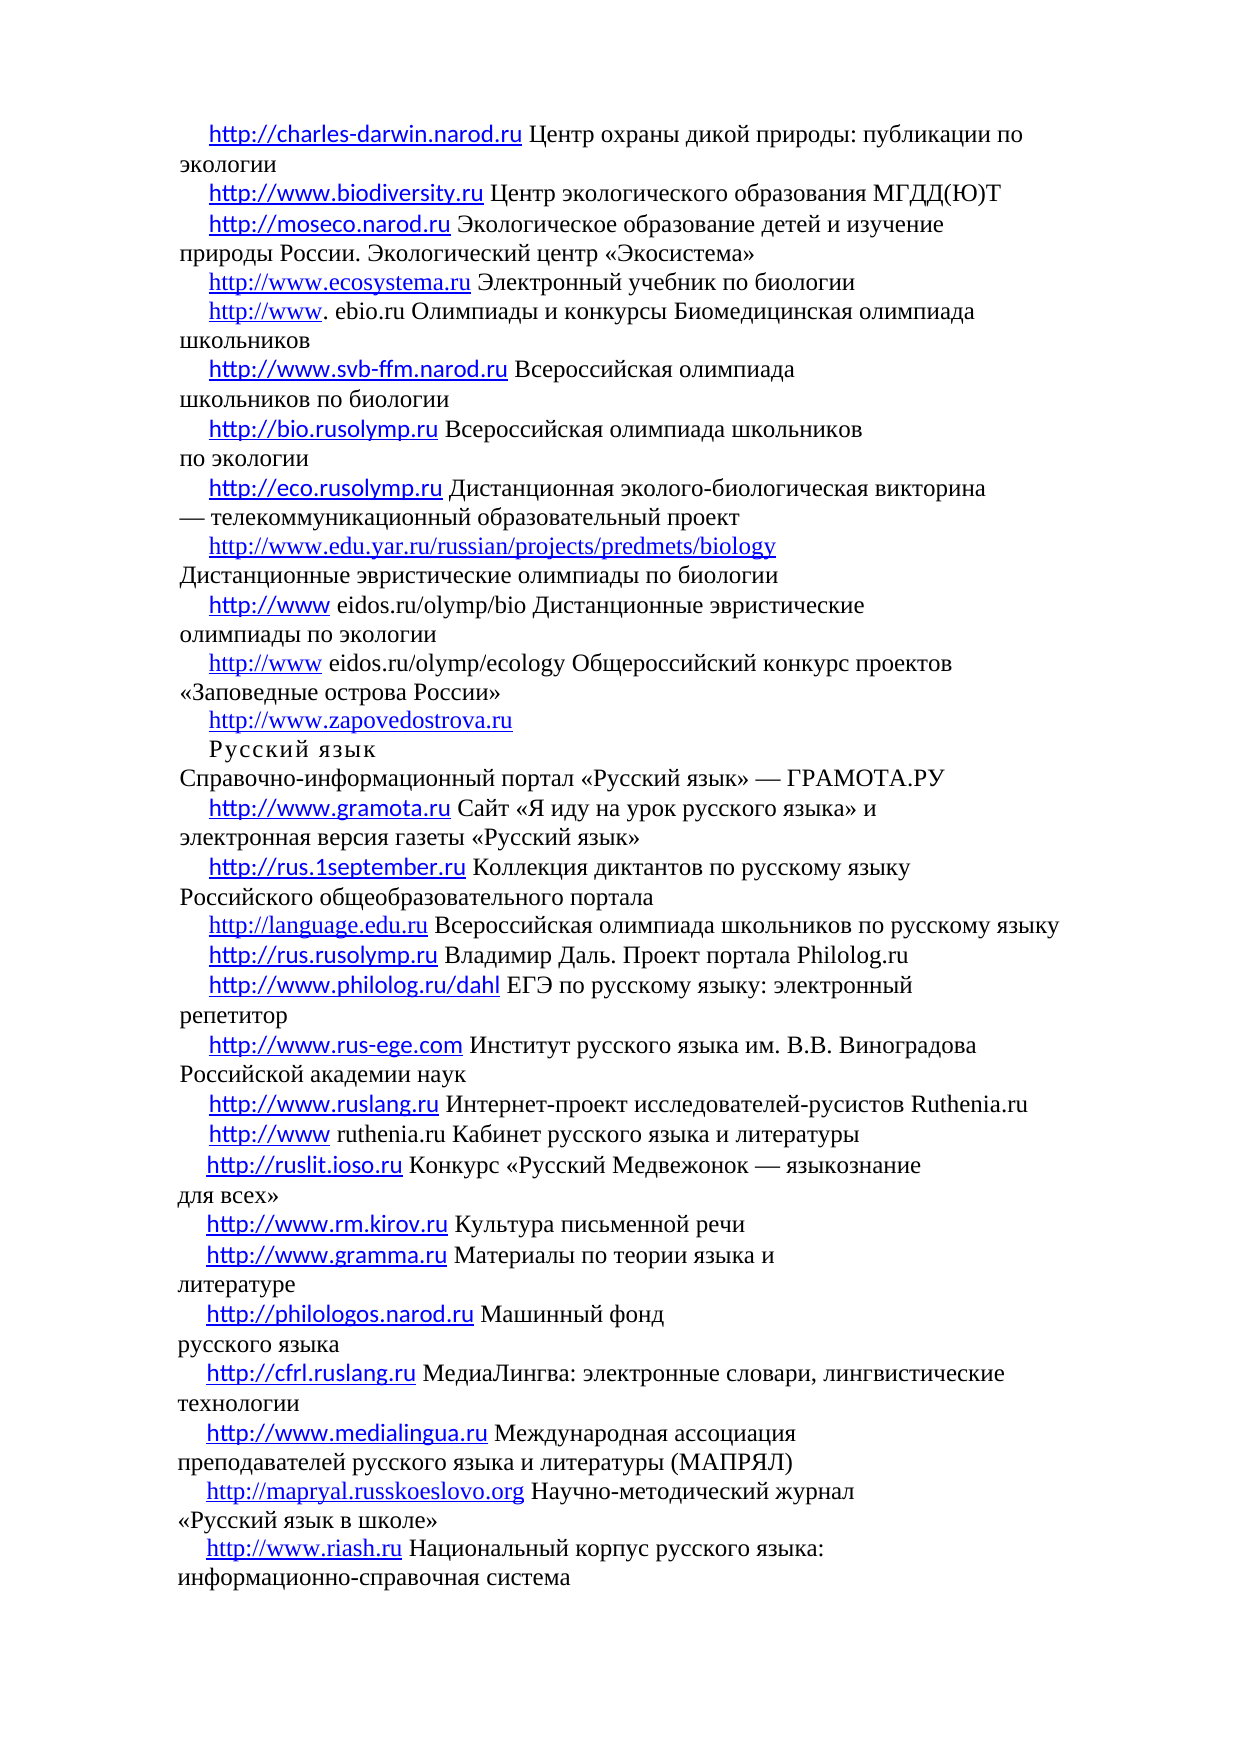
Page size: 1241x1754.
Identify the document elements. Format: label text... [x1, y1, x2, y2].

text http://www.rus-ege.com Институт русского языка им. В.В. Виноградова Российской академии наук [179, 1029, 1091, 1088]
text http://www.riash.ru Национальный корпус русского языка: информационно-справочная система [177, 1533, 949, 1591]
text http://bio.rusolymp.ru Всероссийская олимпиада школьников по экологии [179, 413, 893, 472]
text http://www eidos.ru/olymp/ecology Общероссийский конкурс проектов «Заповедные острова России» [179, 648, 1014, 706]
text http://language.edu.ru Всероссийская олимпиада школьников по русскому языку [179, 910, 1152, 939]
text http://moseco.narod.ru Экологическое образование детей и изучение природы России. Экологический центр «Экосистема» [179, 208, 1029, 267]
text http://ruslit.ioso.ru Конкурс «Русский Медвежонок — языкознание для всех» [177, 1149, 949, 1208]
text http://www.edu.yar.ru/russian/projects/predmets/biology Дистанционные эвристические олимпиады по биологии [179, 531, 949, 589]
text http://rus.1september.ru Коллекция диктантов по русскому языку Российского общеобразовательного портала [179, 851, 1014, 910]
text http://www ruthenia.ru Кабинет русского языка и литературы [179, 1119, 1091, 1149]
text http://www.gramota.ru Сайт «Я иду на урок русского языка» и электронная версия газеты «Русский язык» [179, 792, 1014, 851]
text http://www.philolog.ru/dahl ЕГЭ по русскому языку: электронный репетитор [179, 969, 1014, 1029]
text http://mapryal.russkoeslovo.org Научно-методический журнал «Русский язык в школе» [177, 1476, 949, 1533]
text http://eco.rusolymp.ru Дистанционная эколого-биологическая викторина — телекоммуникационный образовательный проект [179, 472, 1014, 531]
text http://www.ecosystema.ru Электронный учебник по биологии [477, 267, 1029, 296]
text http://cfrl.ruslang.ru МедиаЛингва: электронные словари, лингвистические технологии [177, 1357, 1091, 1417]
text http://www.gramma.ru Материалы по теории языка и литературе [177, 1239, 827, 1298]
text http://www.zapovedostrova.ru [179, 706, 1014, 734]
text http://philologos.narod.ru Машинный фонд русского языка [177, 1298, 749, 1357]
text Русский язык [179, 734, 1152, 763]
text Справочно-информационный портал «Русский язык» — ГРАМОТА.РУ [179, 763, 1152, 792]
text http://www.biodiversity.ru Центр экологического образования МГДД(Ю)Т [179, 177, 1029, 208]
text http://www.medialingua.ru Международная ассоциация преподавателей русского языка и литературы (МАПРЯЛ) [177, 1417, 852, 1476]
text http://www eidos.ru/olymp/bio Дистанционные эвристические олимпиады по экологии [179, 589, 949, 648]
text http://www. ebio.ru Олимпиады и конкурсы Биомедицинская олимпиада школьников [179, 296, 1029, 353]
text http://www.svb-ffm.narod.ru Всероссийская олимпиада школьников по биологии [179, 353, 893, 413]
text http://rus.rusolymp.ru Владимир Даль. Проект портала Philolog.ru [179, 939, 1014, 969]
text http://www.ruslang.ru Интернет-проект исследователей-русистов Ruthenia.ru [179, 1088, 1091, 1119]
text http://www.rm.kirov.ru Культура письменной речи [177, 1208, 827, 1239]
text http://charles-darwin.narod.ru Центр охраны дикой природы: публикации по экологии [179, 118, 1029, 177]
text http://www.ecosystema.ru Электронный учебник по биологии [179, 267, 471, 296]
